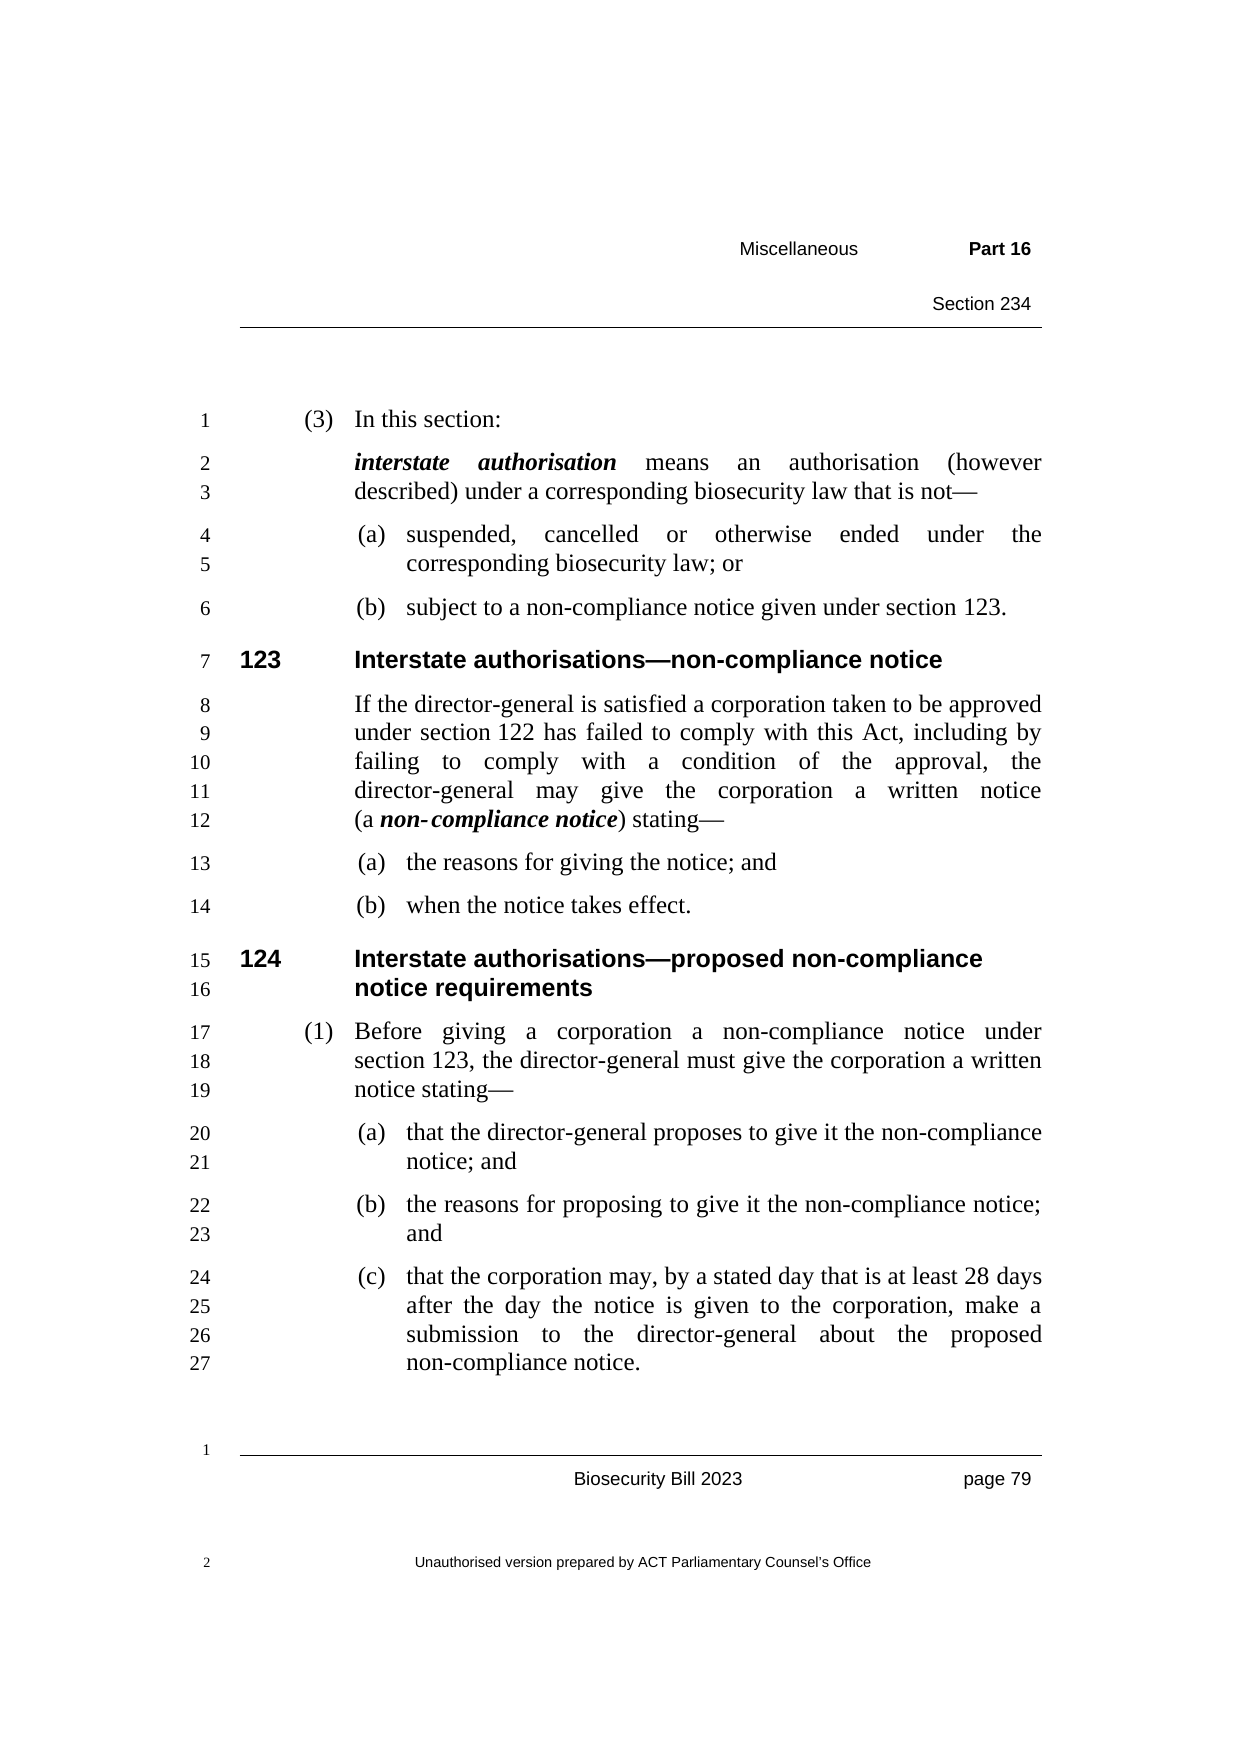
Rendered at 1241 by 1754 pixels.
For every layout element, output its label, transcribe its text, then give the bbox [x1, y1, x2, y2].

text 123 Interstate authorisations—non-compliance notice [239, 645, 1042, 674]
text (a) the reasons for giving the notice; and [239, 847, 1042, 876]
text (b) when the notice takes effect. [239, 890, 1042, 919]
text (b) the reasons for proposing to give it the non-compliance notice; and [239, 1189, 1042, 1247]
text (3) In this section: [239, 404, 1042, 433]
text If the director-general is satisfied a corporation taken to be approved under section 122 has failed to comply with this Act, including by failing to comply with a condition of the approval, the director-general may give the corporation a written notice (a non-compliance notice) stating— [354, 689, 1042, 832]
text (1) Before giving a corporation a non-compliance notice under section 123, the director-general must give the corporation a written notice stating— [239, 1016, 1042, 1102]
text (b) subject to a non-compliance notice given under section 123. [239, 592, 1042, 620]
text interstate authorisation means an authorisation (however described) under a corresponding biosecurity law that is not— [354, 447, 1042, 505]
text 124 Interstate authorisations—proposed non-compliance notice requirements [239, 944, 1042, 1002]
text (a) suspended, cancelled or otherwise ended under the corresponding biosecurity law; or [239, 519, 1042, 577]
text (c) that the corporation may, by a stated day that is at least 28 days after the day the notice is given to the corporation, make a submission to the director-general about the proposed non-compliance notice. [239, 1261, 1042, 1376]
text (a) that the director-general proposes to give it the non-compliance notice; and [239, 1117, 1042, 1174]
